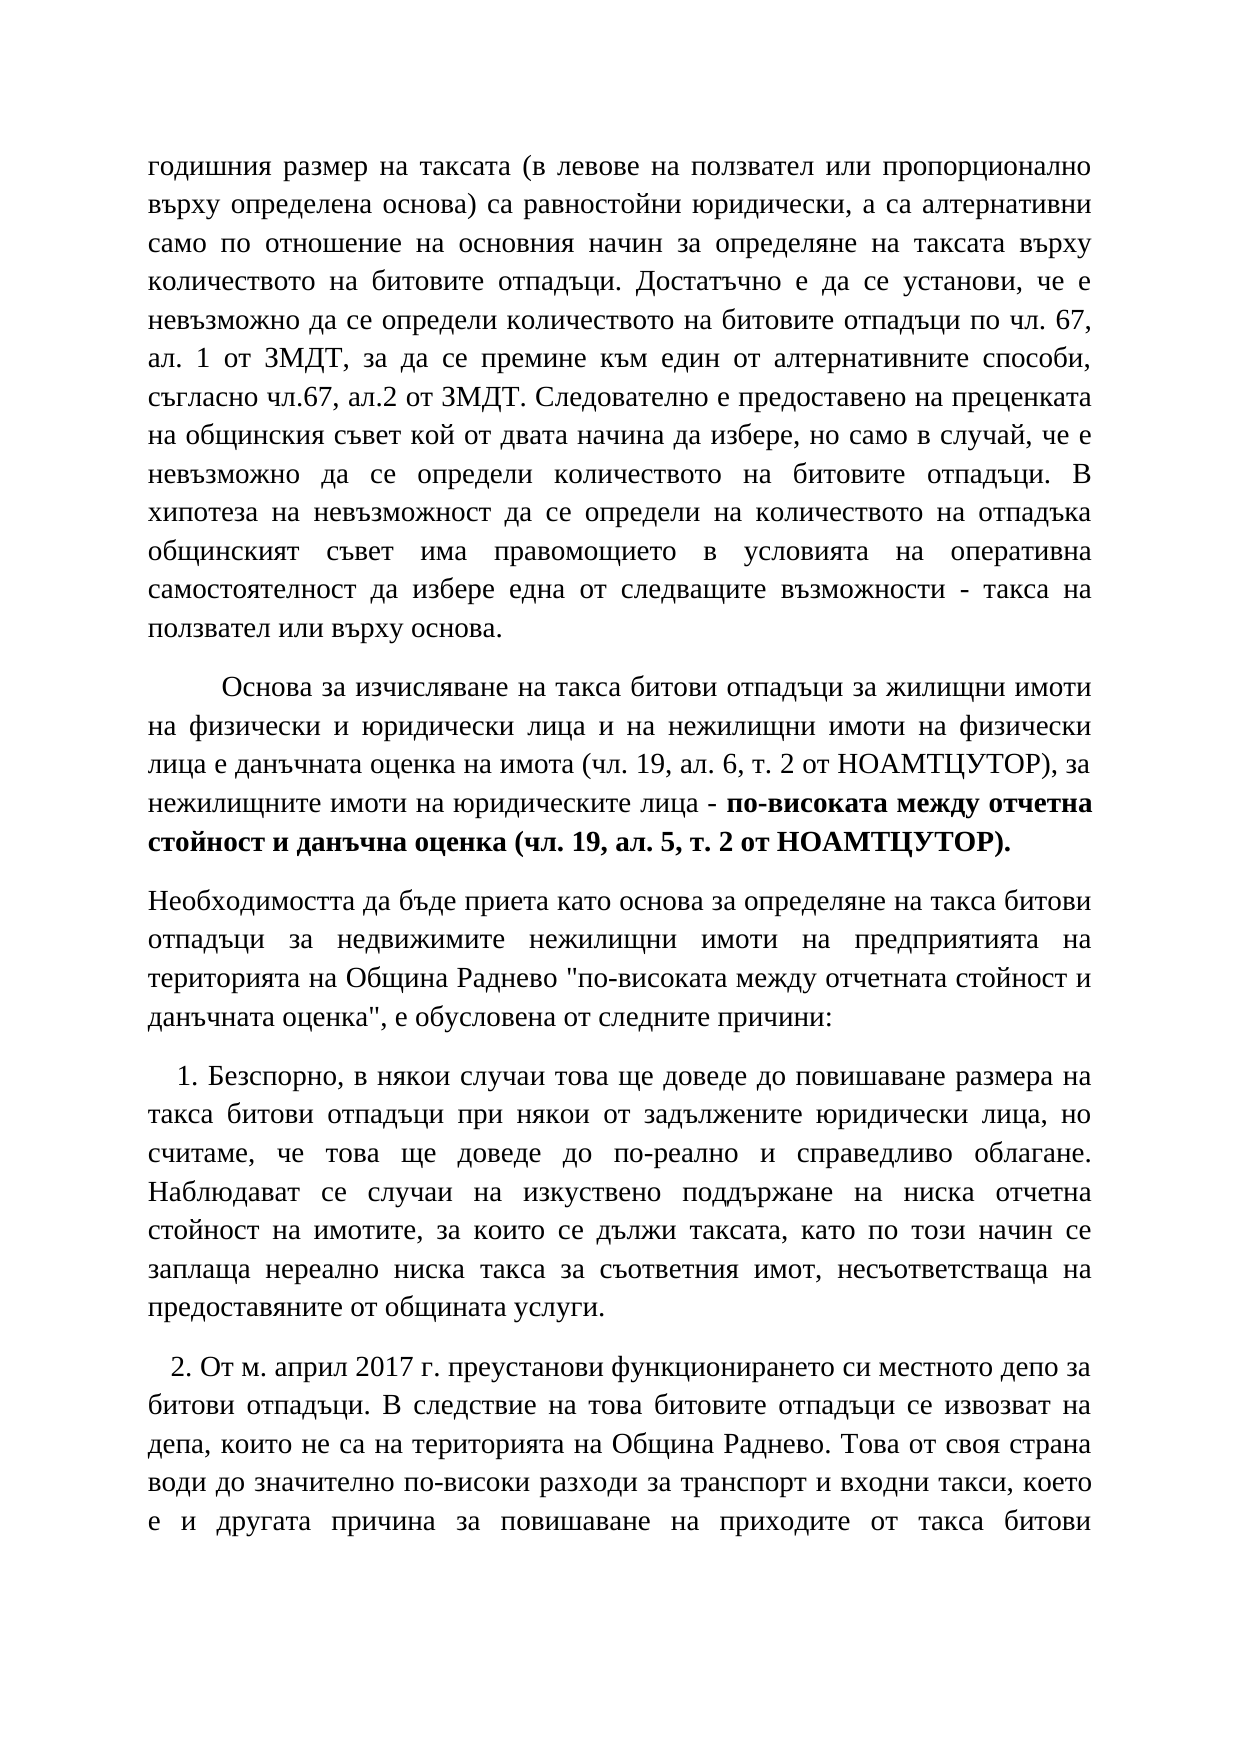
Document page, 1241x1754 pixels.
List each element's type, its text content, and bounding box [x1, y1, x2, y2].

text Необходимостта да бъде приета като основа за определяне на такса битови отпадъци за недвижимите нежилищни имоти на предприятията на територията на Община Раднево "по-високата между отчетната стойност и данъчната оценка", е обусловена от следните причини: [148, 883, 1093, 1032]
text 1. Безспорно, в някои случаи това ще доведе до повишаване размера на такса битови отпадъци при някои от задължените юридически лица, но считаме, че това ще доведе до по-реално и справедливо облагане. Наблюдават се случаи на изкуствено поддържане на ниска отчетна стойност на имотите, за които се дължи таксата, като по този начин се заплаща нереално ниска такса за съответния имот, несъответстваща на предоставяните от общината услуги. [148, 1058, 1093, 1323]
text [148, 148, 1093, 644]
text Основа за изчисляване на такса битови отпадъци за жилищни имоти на физически и юридически лица и на нежилищни имоти на физически лица е данъчната оценка на имота (чл. 19, ал. 6, т. 2 от НОАМТЦУТОР), за нежилищните имоти на юридическите лица - по-високата между отчетна стойност и данъчна оценка (чл. 19, ал. 5, т. 2 от НОАМТЦУТОР). [148, 669, 1093, 857]
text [148, 1349, 1093, 1536]
